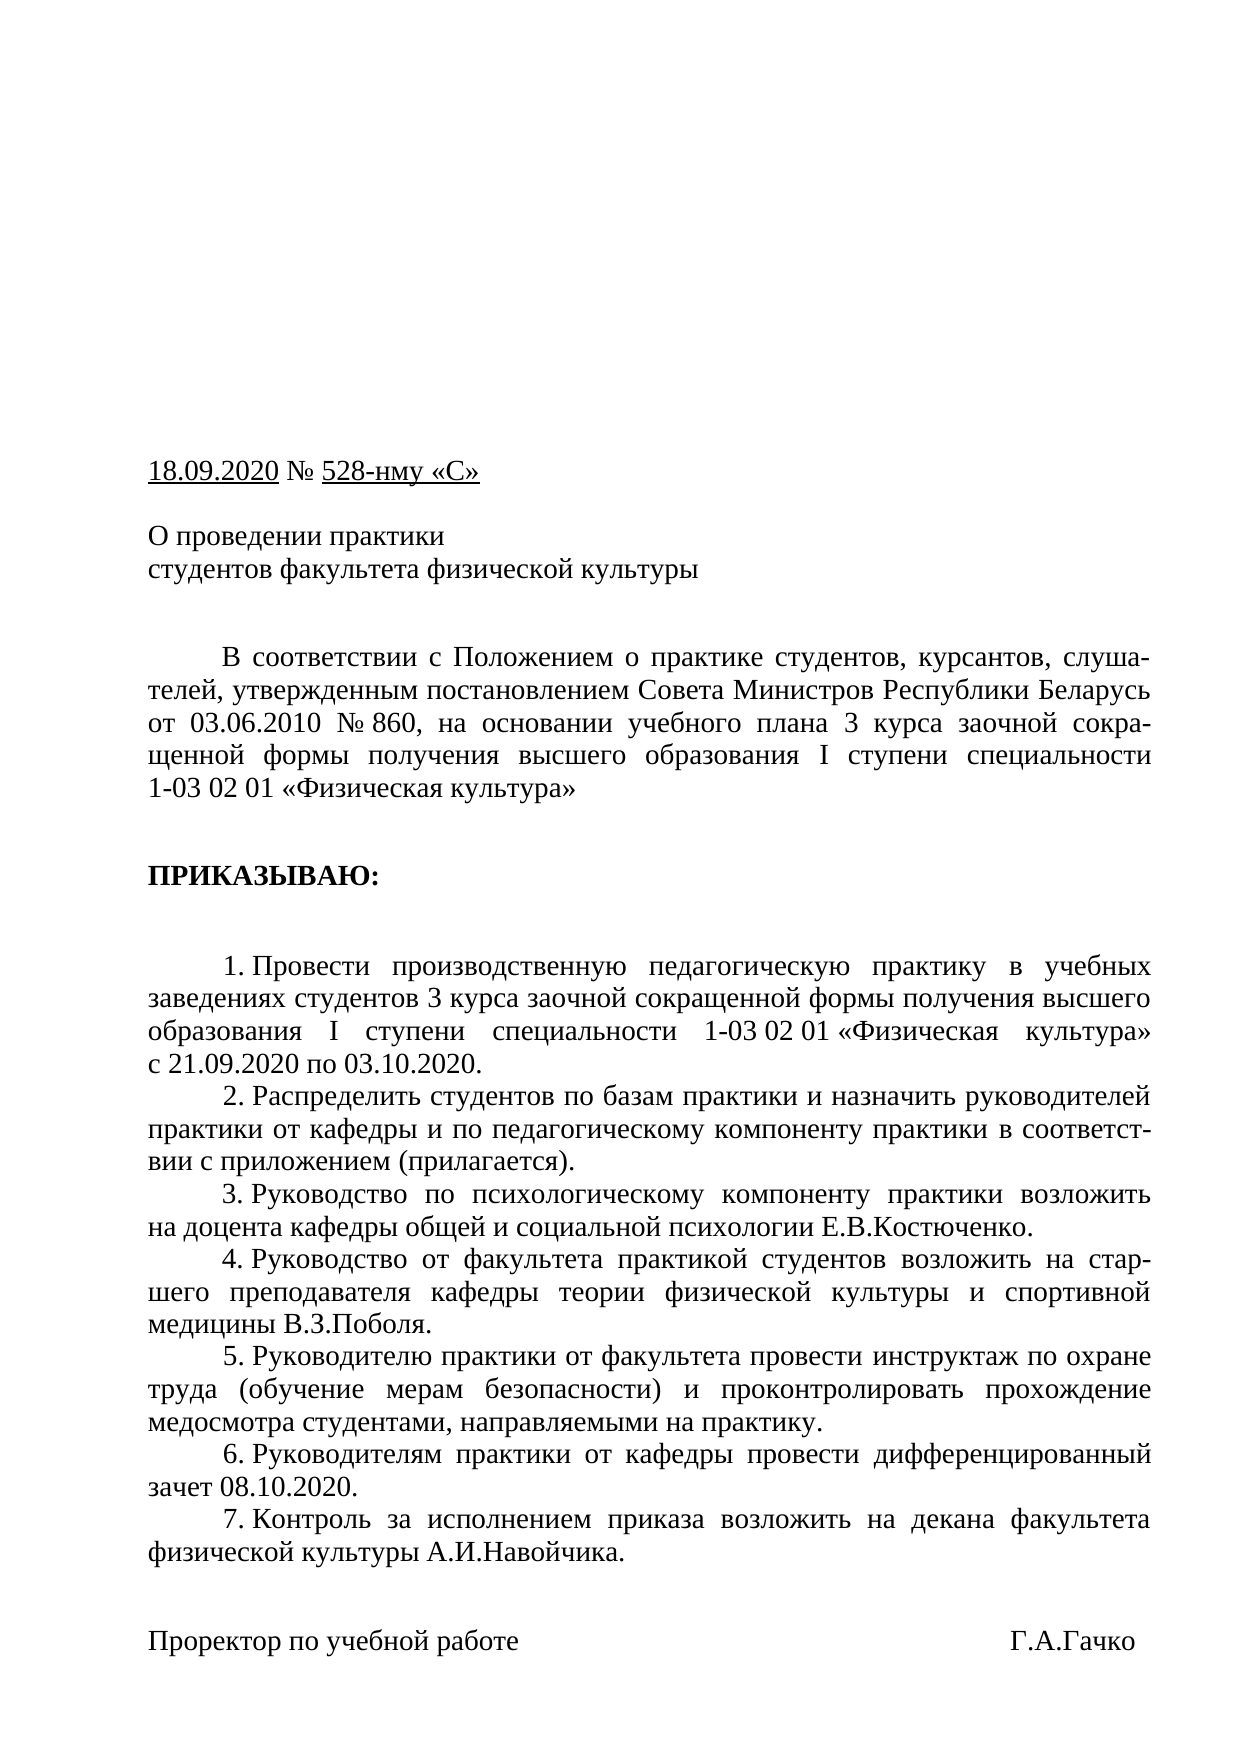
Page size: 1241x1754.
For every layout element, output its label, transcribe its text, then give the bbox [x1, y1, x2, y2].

text 3. Руководство по психологическому компоненту практики возложить на доцента кафедры общей и социальной психологии Е.В.Костюченко. [148, 1177, 1152, 1242]
subtitle О проведении практики [148, 520, 1152, 552]
text ПРИКАЗЫВАЮ: [148, 859, 1152, 892]
text 2. Распределить студентов по базам практики и назначить руководителей практики от кафедры и по педагогическому компоненту практики в соответст-вии с приложением (прилагается). [148, 1079, 1152, 1177]
text 5. Руководителю практики от факультета провести инструктаж по охране труда (обучение мерам безопасности) и проконтролировать прохождение медосмотра студентами, направляемыми на практику. [148, 1340, 1152, 1438]
subtitle студентов факультета физической культуры [148, 552, 1152, 585]
text 4. Руководство от факультета практикой студентов возложить на стар-шего преподавателя кафедры теории физической культуры и спортивной медицины В.З.Поболя. [148, 1242, 1152, 1340]
subtitle 18.09.2020 № 528-нму «С» [148, 453, 1152, 486]
text В соответствии с Положением о практике студентов, курсантов, слуша-телей, утвержденным постановлением Совета Министров Республики Беларусь от 03.06.2010 № 860, на основании учебного плана 3 курса заочной сокра-щенной формы получения высшего образования I ступени специальности 1-03 02 01 «Физическая культура» [148, 641, 1152, 803]
text 1. Провести производственную педагогическую практику в учебных заведениях студентов 3 курса заочной сокращенной формы получения высшего образования I ступени специальности 1-03 02 01 «Физическая культура» с 21.09.2020 по 03.10.2020. [148, 949, 1152, 1079]
text 7. Контроль за исполнением приказа возложить на декана факультета физической культуры А.И.Навойчика. [148, 1503, 1152, 1568]
text 6. Руководителям практики от кафедры провести дифференцированный зачет 08.10.2020. [148, 1438, 1152, 1503]
text Проректор по учебной работе Г.А.Гачко [148, 1624, 1152, 1657]
